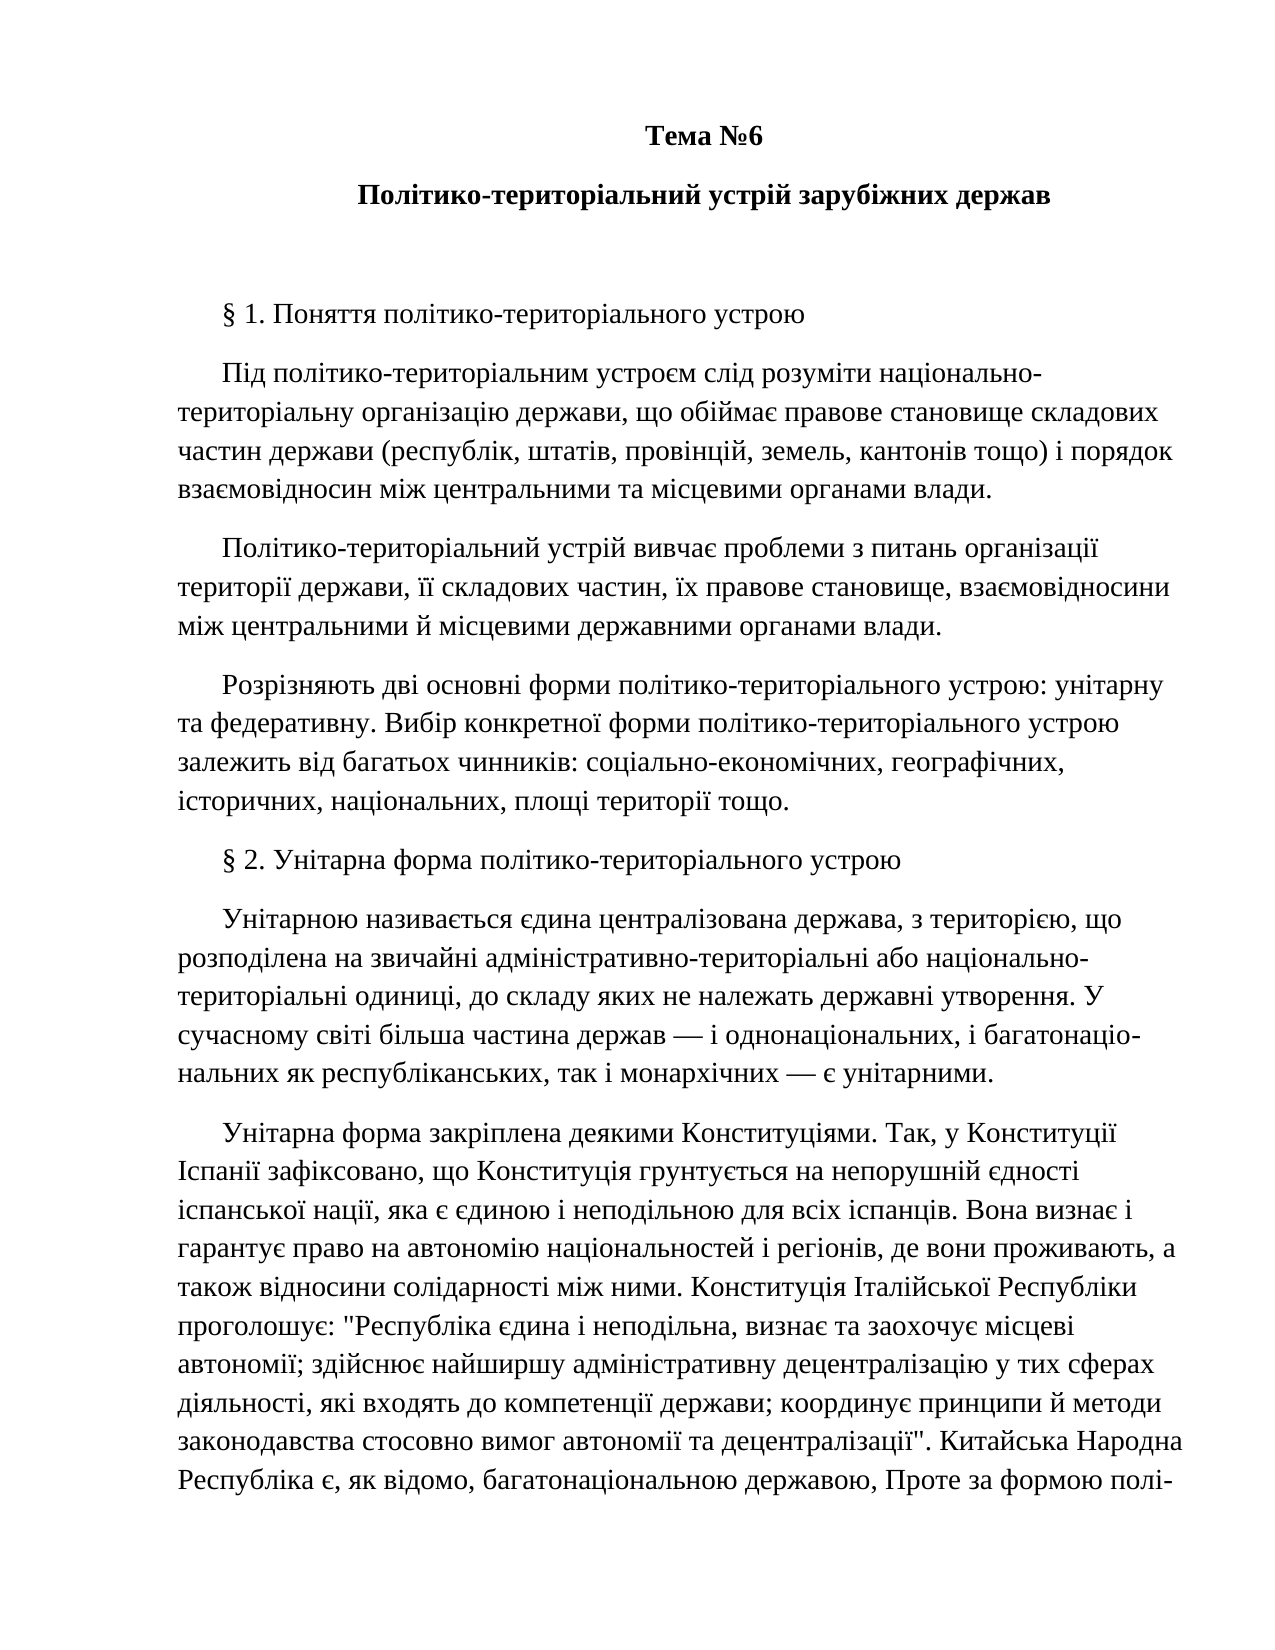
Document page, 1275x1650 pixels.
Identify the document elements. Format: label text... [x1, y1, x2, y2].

text § 1. Поняття політико-територіального устрою [177, 296, 1186, 330]
text Розрізняють дві основні форми політико-територіального устрою: унітарну та федеративну. Вибір конкретної форми політико-територіального устрою залежить від багатьох чин­ників: соціально-економічних, географічних, історичних, на­ціональних, площі території тощо. [177, 667, 1186, 816]
text Під політико-територіальним устроєм слід розуміти на­ціонально-територіальну організацію держави, що обіймає правове становище складових частин держави (республік, штатів, провінцій, земель, кантонів тощо) і порядок взаємо­відносин між центральними та місцевими органами влади. [177, 356, 1186, 505]
text Тема №6 [177, 118, 1186, 152]
text Політико-територіальний устрій вивчає проблеми з пи­тань організації території держави, її складових частин, їх правове становище, взаємовідносини між центральними й місцевими державними органами влади. [177, 531, 1186, 641]
text § 2. Унітарна форма політико-територіального устрою [177, 842, 1186, 876]
text Політико-територіальний устрій зарубіжних держав [177, 177, 1186, 211]
text Унітарною називається єдина централізована держава, з територією, що розподілена на звичайні адміністративно-те­риторіальні або національно-територіальні одиниці, до скла­ду яких не належать державні утворення. У сучасному світі більша частина держав — і однонаціональних, і багатонаціо­нальних як республіканських, так і монархічних — є унітар­ними. [177, 901, 1186, 1089]
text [177, 1115, 1186, 1495]
